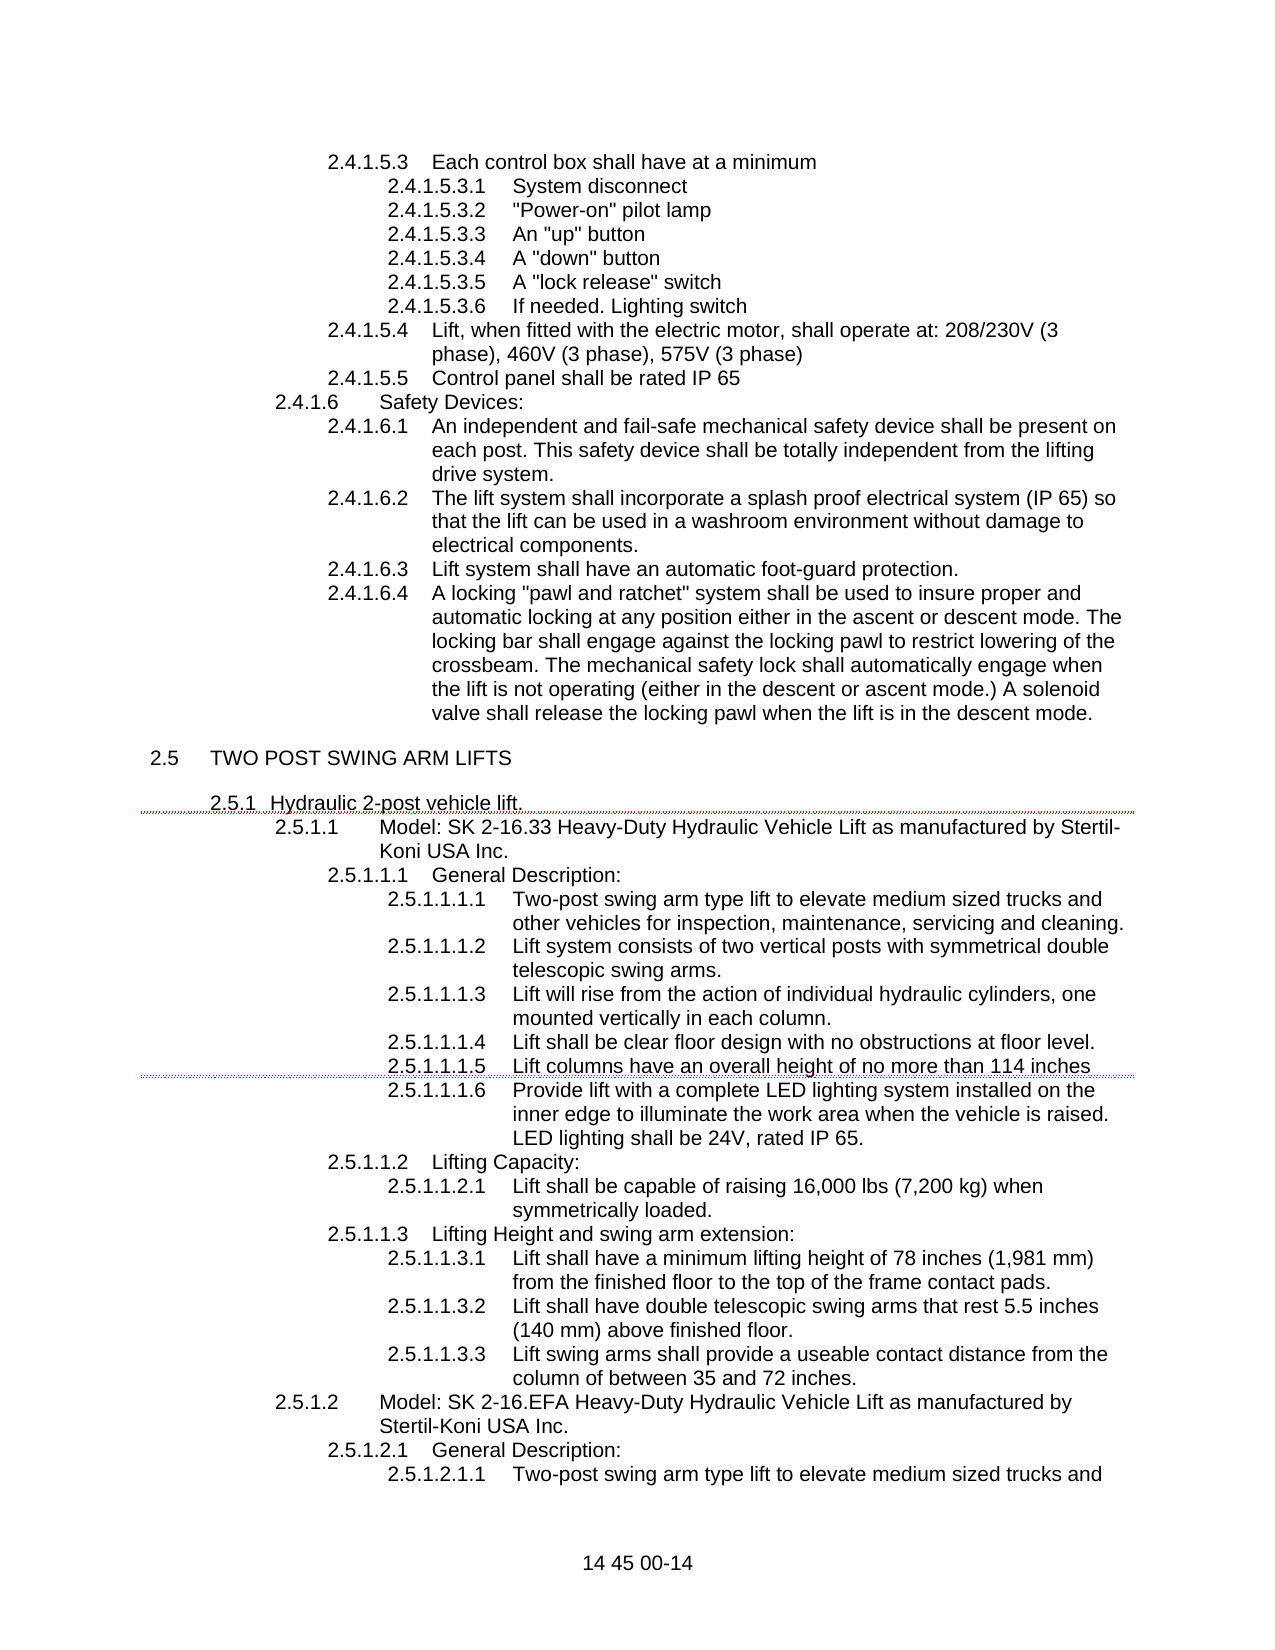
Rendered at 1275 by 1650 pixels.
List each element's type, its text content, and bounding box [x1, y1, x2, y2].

list The lift system shall incorporate a splash proof electrical system (IP 65) so that the lift can be used in a washroom environment without damage to electrical components. [327, 485, 1125, 557]
list If needed. Lighting switch [387, 294, 1125, 318]
list Lifting Capacity: [327, 1150, 1125, 1174]
list Lift shall be clear floor design with no obstructions at floor level. [387, 1030, 1125, 1054]
list Lift shall have a minimum lifting height of 78 inches (1,981 mm) from the finished floor to the top of the frame contact pads. [387, 1246, 1125, 1294]
list General Description: [327, 862, 1125, 886]
list Lift will rise from the action of individual hydraulic cylinders, one mounted vertically in each column. [387, 982, 1125, 1030]
list Model: SK 2-16.33 Heavy-Duty Hydraulic Vehicle Lift as manufactured by Stertil-Koni USA Inc. [275, 814, 1125, 862]
list "Power-on" pilot lamp [387, 198, 1125, 222]
list System disconnect [387, 174, 1125, 198]
list General Description: [327, 1437, 1125, 1461]
list Two-post swing arm type lift to elevate medium sized trucks and other vehicles for inspection, maintenance, servicing and cleaning. [387, 886, 1125, 934]
list A "down" button [387, 246, 1125, 270]
list Model: SK 2-16.EFA Heavy-Duty Hydraulic Vehicle Lift as manufactured by Stertil-Koni USA Inc. [275, 1389, 1125, 1437]
list Hydraulic 2-post vehicle lift. [210, 791, 1125, 814]
list A "lock release" switch [387, 270, 1125, 294]
list Lift system shall have an automatic foot-guard protection. [327, 557, 1125, 581]
list Provide lift with a complete LED lighting system installed on the inner edge to illuminate the work area when the vehicle is raised. LED lighting shall be 24V, rated IP 65. [387, 1078, 1125, 1150]
list Lift shall be capable of raising 16,000 lbs (7,200 kg) when symmetrically loaded. [387, 1174, 1125, 1222]
list TWO POST SWING ARM LIFTS [150, 746, 1125, 770]
list An "up" button [387, 222, 1125, 246]
list Lift system consists of two vertical posts with symmetrical double telescopic swing arms. [387, 934, 1125, 982]
list Lift swing arms shall provide a useable contact distance from the column of between 35 and 72 inches. [387, 1342, 1125, 1389]
list A locking "pawl and ratchet" system shall be used to insure proper and automatic locking at any position either in the ascent or descent mode. The locking bar shall engage against the locking pawl to restrict lowering of the crossbeam. The mechanical safety lock shall automatically engage when the lift is not operating (either in the descent or ascent mode.) A solenoid valve shall release the locking pawl when the lift is in the descent mode. [327, 581, 1125, 725]
list Safety Devices: [275, 389, 1125, 413]
list Lift shall have double telescopic swing arms that rest 5.5 inches (140 mm) above finished floor. [387, 1294, 1125, 1342]
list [387, 1461, 1125, 1485]
list An independent and fail-safe mechanical safety device shall be present on each post. This safety device shall be totally independent from the lifting drive system. [327, 413, 1125, 485]
list Each control box shall have at a minimum [327, 150, 1125, 174]
list Lifting Height and swing arm extension: [327, 1222, 1125, 1246]
list Lift columns have an overall height of no more than 114 inches [387, 1054, 1125, 1078]
list Control panel shall be rated IP 65 [327, 366, 1125, 389]
list Lift, when fitted with the electric motor, shall operate at: 208/230V (3 phase), 460V (3 phase), 575V (3 phase) [327, 318, 1125, 366]
